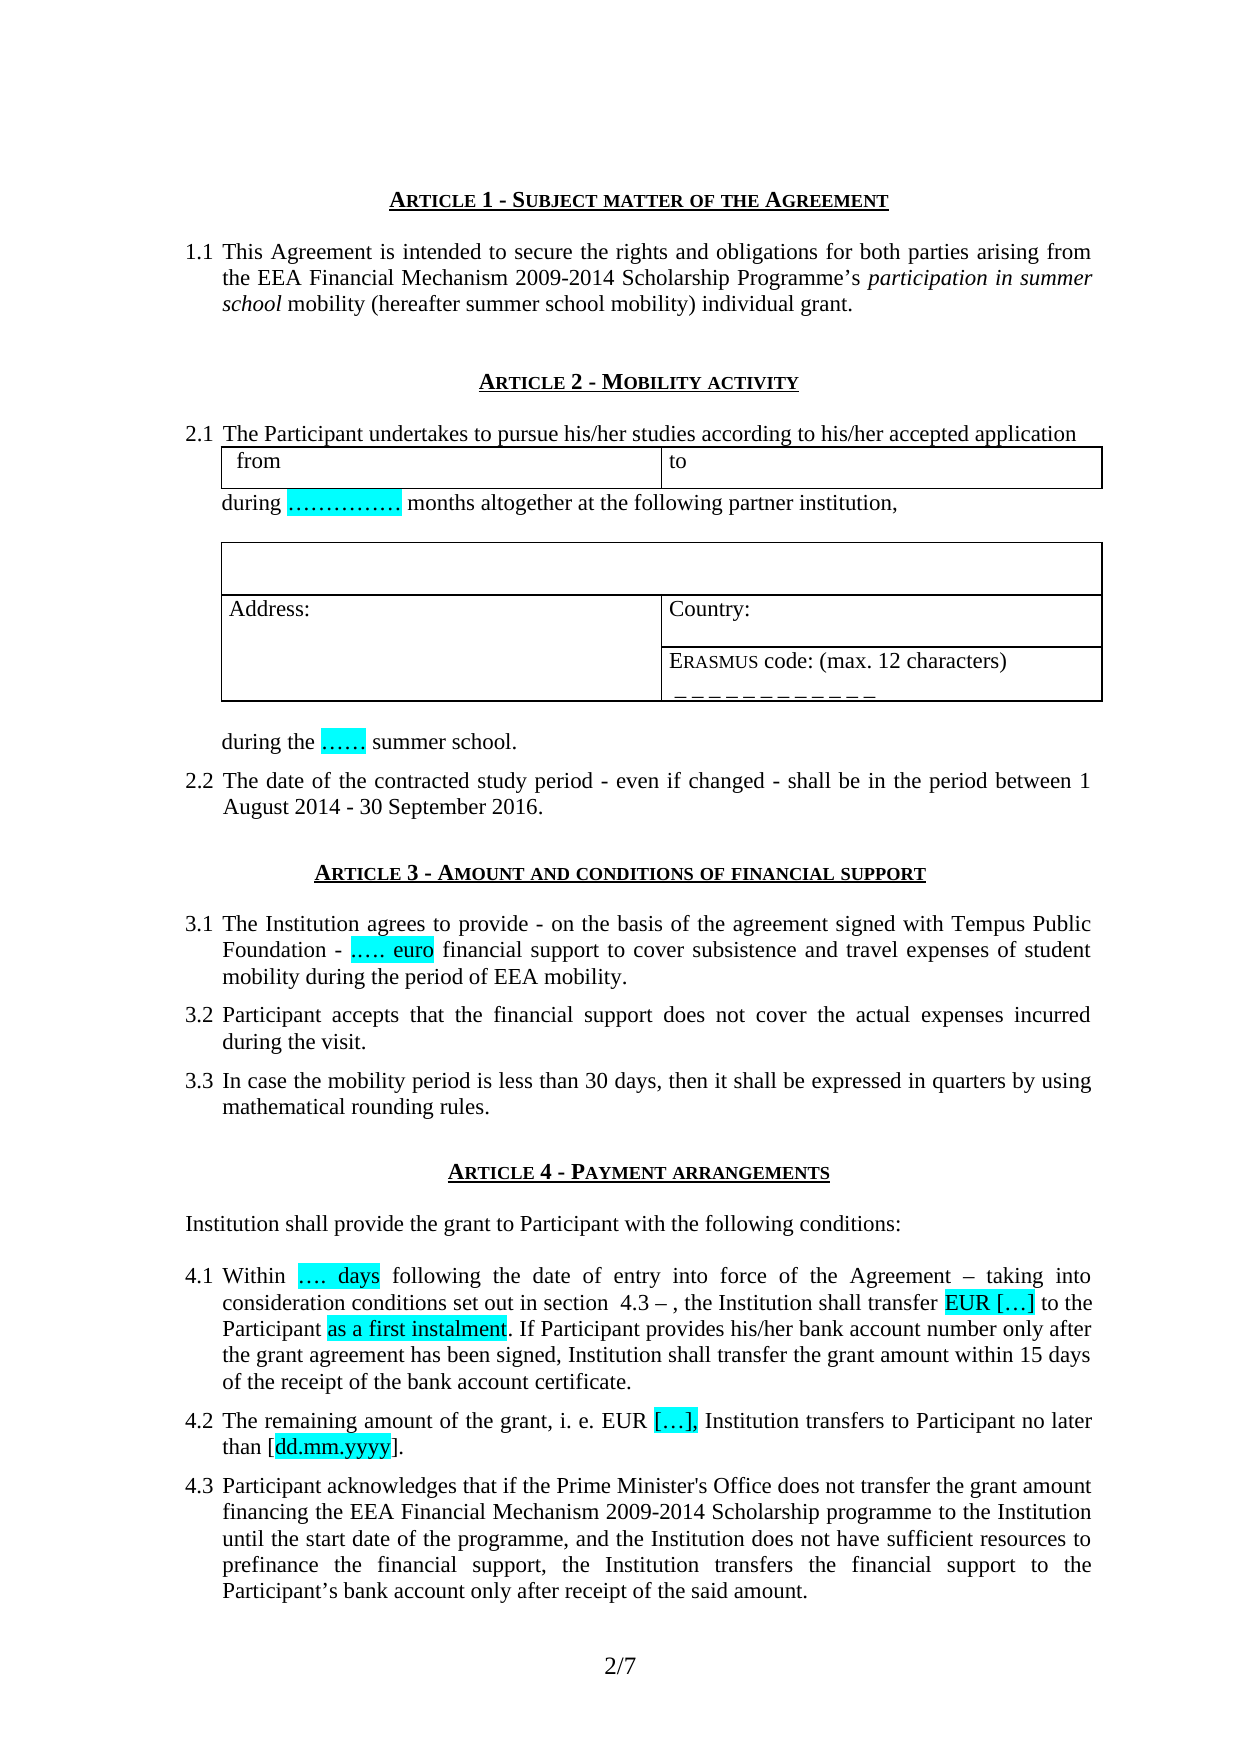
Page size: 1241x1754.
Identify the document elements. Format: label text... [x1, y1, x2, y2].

table_header from [222, 448, 661, 488]
table_cell Address: [222, 596, 661, 700]
list This Agreement is intended to secure the rights and obligations for both parties arising from the EEA Financial Mechanism 2009-2014 Scholarship Programme’s participation in summer school mobility (hereafter summer school mobility) individual grant. [185, 238, 1093, 317]
list Participant acknowledges that if the Prime Minister's Office does not transfer the grant amount financing the EEA Financial Mechanism 2009-2014 Scholarship programme to the Institution until the start date of the programme, and the Institution does not have sufficient resources to prefinance the financial support, the Institution transfers the financial support to the Participant’s bank account only after receipt of the said amount. [185, 1472, 1093, 1604]
text Article 1 - Subject matter of the Agreement [185, 186, 1093, 213]
table_header [222, 543, 1101, 594]
text during the …… summer school. [185, 728, 321, 754]
table_cell Country: [662, 596, 1101, 646]
list The Institution agrees to provide - on the basis of the agreement signed with Tempus Public Foundation - .…. euro financial support to cover subsistence and travel expenses of student mobility during the period of EEA mobility. [185, 910, 1093, 989]
text Article 4 - Payment arrangements [185, 1158, 1093, 1185]
table_header to [662, 448, 1101, 488]
list The remaining amount of the grant, i. e. EUR […], Institution transfers to Participant no later than [dd.mm.yyyy]. [185, 1407, 1093, 1459]
text during …………… months altogether at the following partner institution, [402, 489, 1093, 516]
list The Participant undertakes to pursue his/her studies according to his/her accepted application [185, 419, 1093, 446]
table_cell Erasmus code: (max. 12 characters) _ _ _ _ _ _ _ _ _ _ _ _ [662, 648, 1101, 700]
list Participant accepts that the financial support does not cover the actual expenses incurred during the visit. [185, 1002, 1093, 1054]
text Institution shall provide the grant to Participant with the following conditions: [185, 1210, 1093, 1236]
text during the …… summer school. [366, 728, 1093, 754]
list In case the mobility period is less than 30 days, then it shall be expressed in quarters by using mathematical rounding rules. [185, 1067, 1093, 1119]
text Article 2 - Mobility activity [185, 368, 1093, 394]
list The date of the contracted study period - even if changed - shall be in the period between 1 August 2014 - 30 September 2016. [185, 767, 1093, 820]
text Article 3 - Amount and conditions of financial support [148, 859, 1093, 885]
list Within …. days following the date of entry into force of the Agreement – taking into consideration conditions set out in section 4.3 – , the Institution shall transfer EUR […] to the Participant as a first instalment. If Participant provides his/her bank account number only after the grant agreement has been signed, Institution shall transfer the grant amount within 15 days of the receipt of the bank account certificate. [185, 1262, 1093, 1394]
